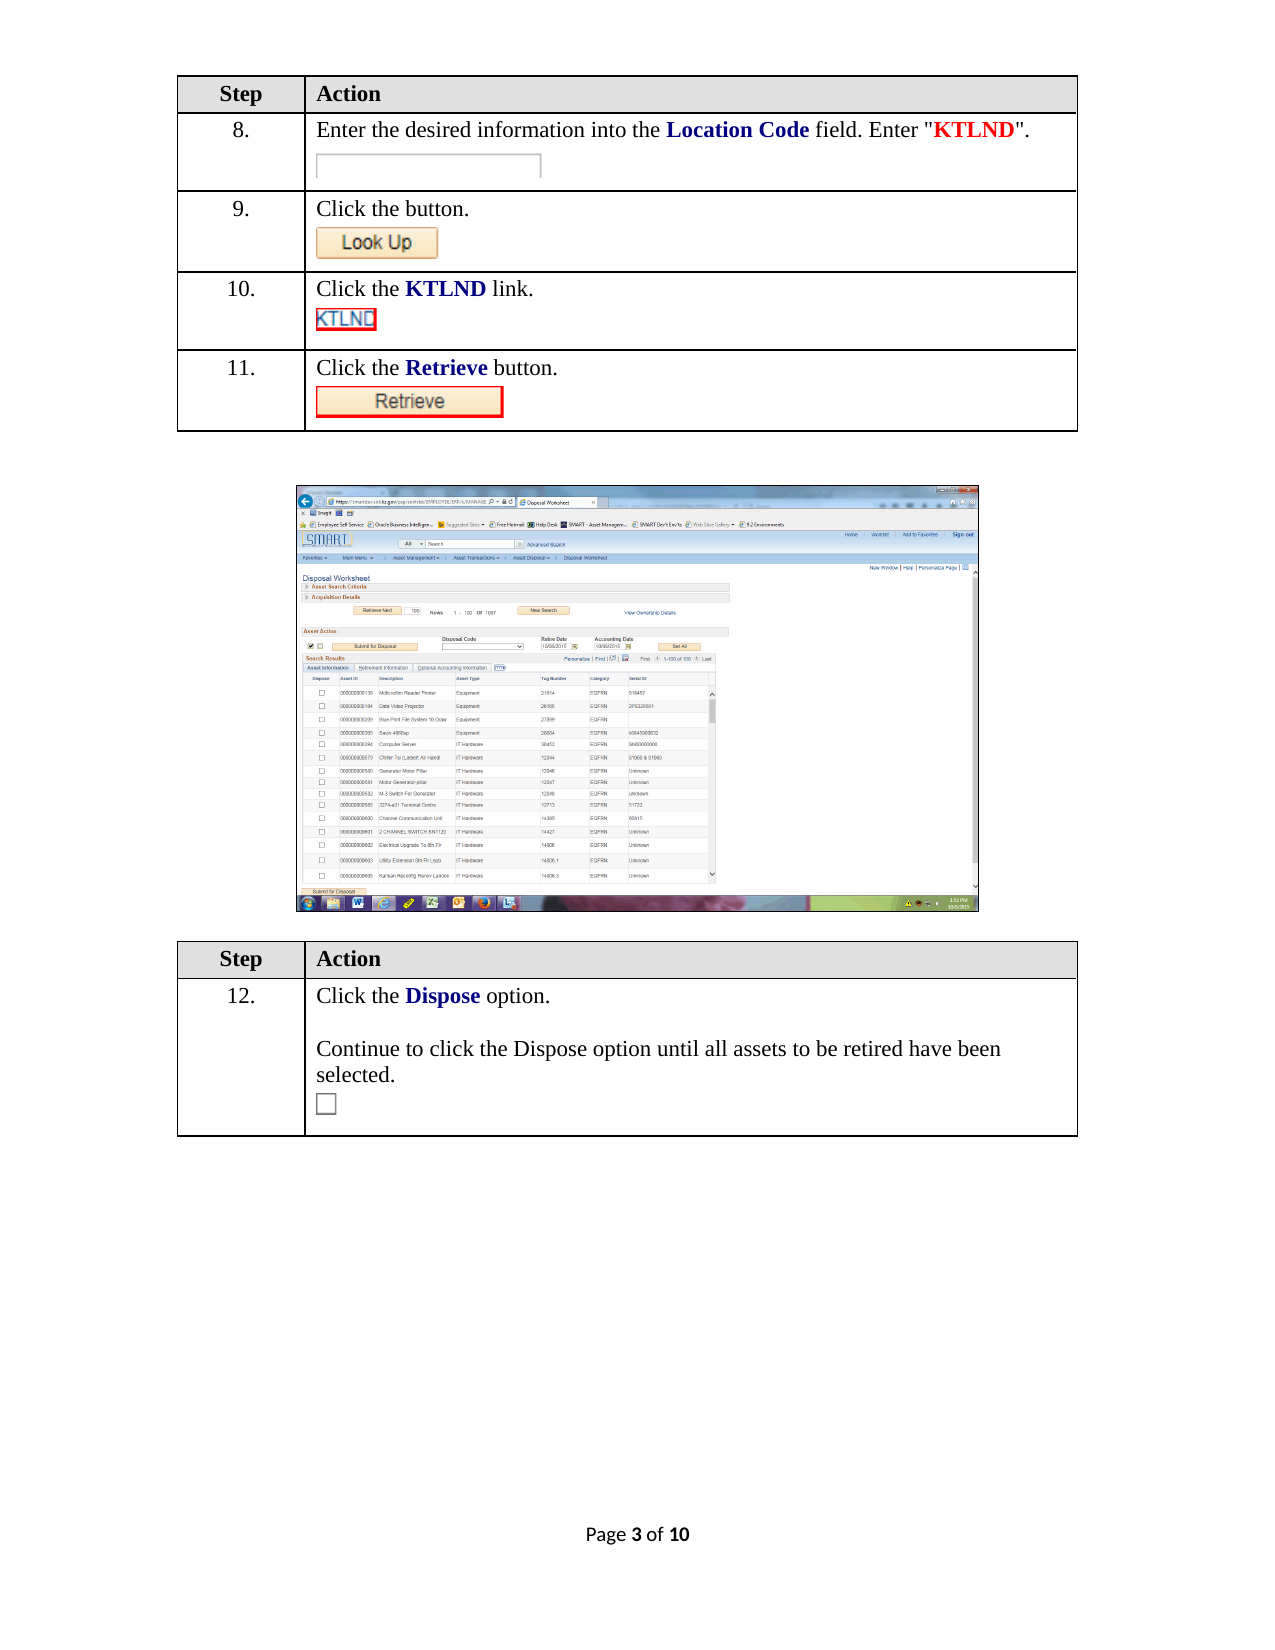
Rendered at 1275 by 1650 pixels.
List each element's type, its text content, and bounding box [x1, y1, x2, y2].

table_header Action [306, 942, 1077, 978]
table_header Step [178, 77, 304, 112]
picture [316, 308, 377, 331]
table_cell [178, 114, 304, 190]
table_cell Click the Dispose option. Continue to click the Dispose option until all assets to be retired have been selected. [306, 978, 1077, 1135]
picture [316, 227, 440, 259]
picture [297, 486, 978, 911]
table_cell Click the KTLND link. [306, 271, 1077, 349]
picture [316, 149, 548, 178]
picture [316, 386, 504, 418]
table_header Step [178, 942, 304, 978]
table_cell [178, 273, 304, 349]
table_cell [178, 351, 304, 430]
table_cell Enter the desired information into the Location Code field. Enter "KTLND". [306, 112, 1077, 190]
table_header Action [306, 77, 1077, 112]
picture [316, 1093, 337, 1115]
table_cell Click the button. [306, 190, 1077, 271]
table_cell [178, 192, 304, 271]
table_cell [178, 979, 304, 1135]
table_cell Click the Retrieve button. [306, 349, 1077, 430]
